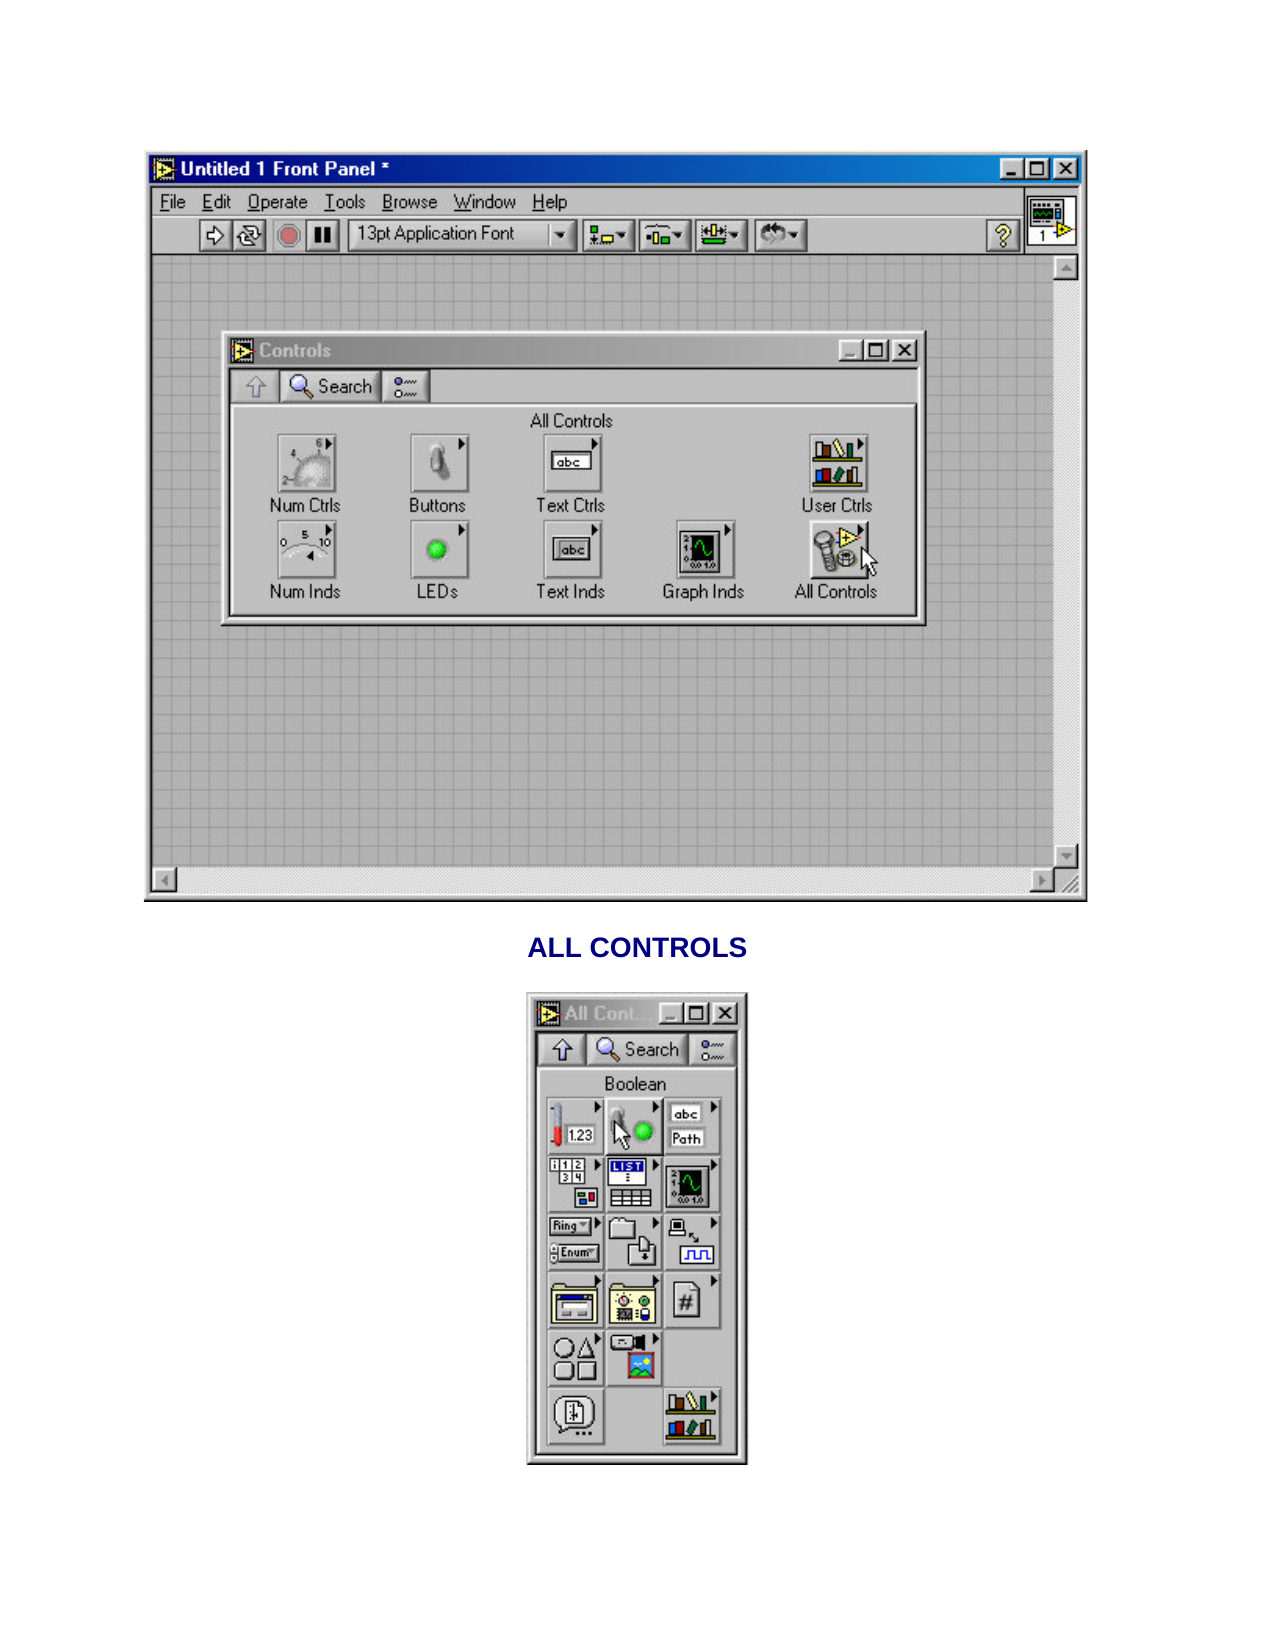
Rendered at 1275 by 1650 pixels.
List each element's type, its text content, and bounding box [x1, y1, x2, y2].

picture [143, 150, 1088, 902]
text ALL CONTROLS [187, 931, 1087, 963]
picture [526, 992, 749, 1465]
